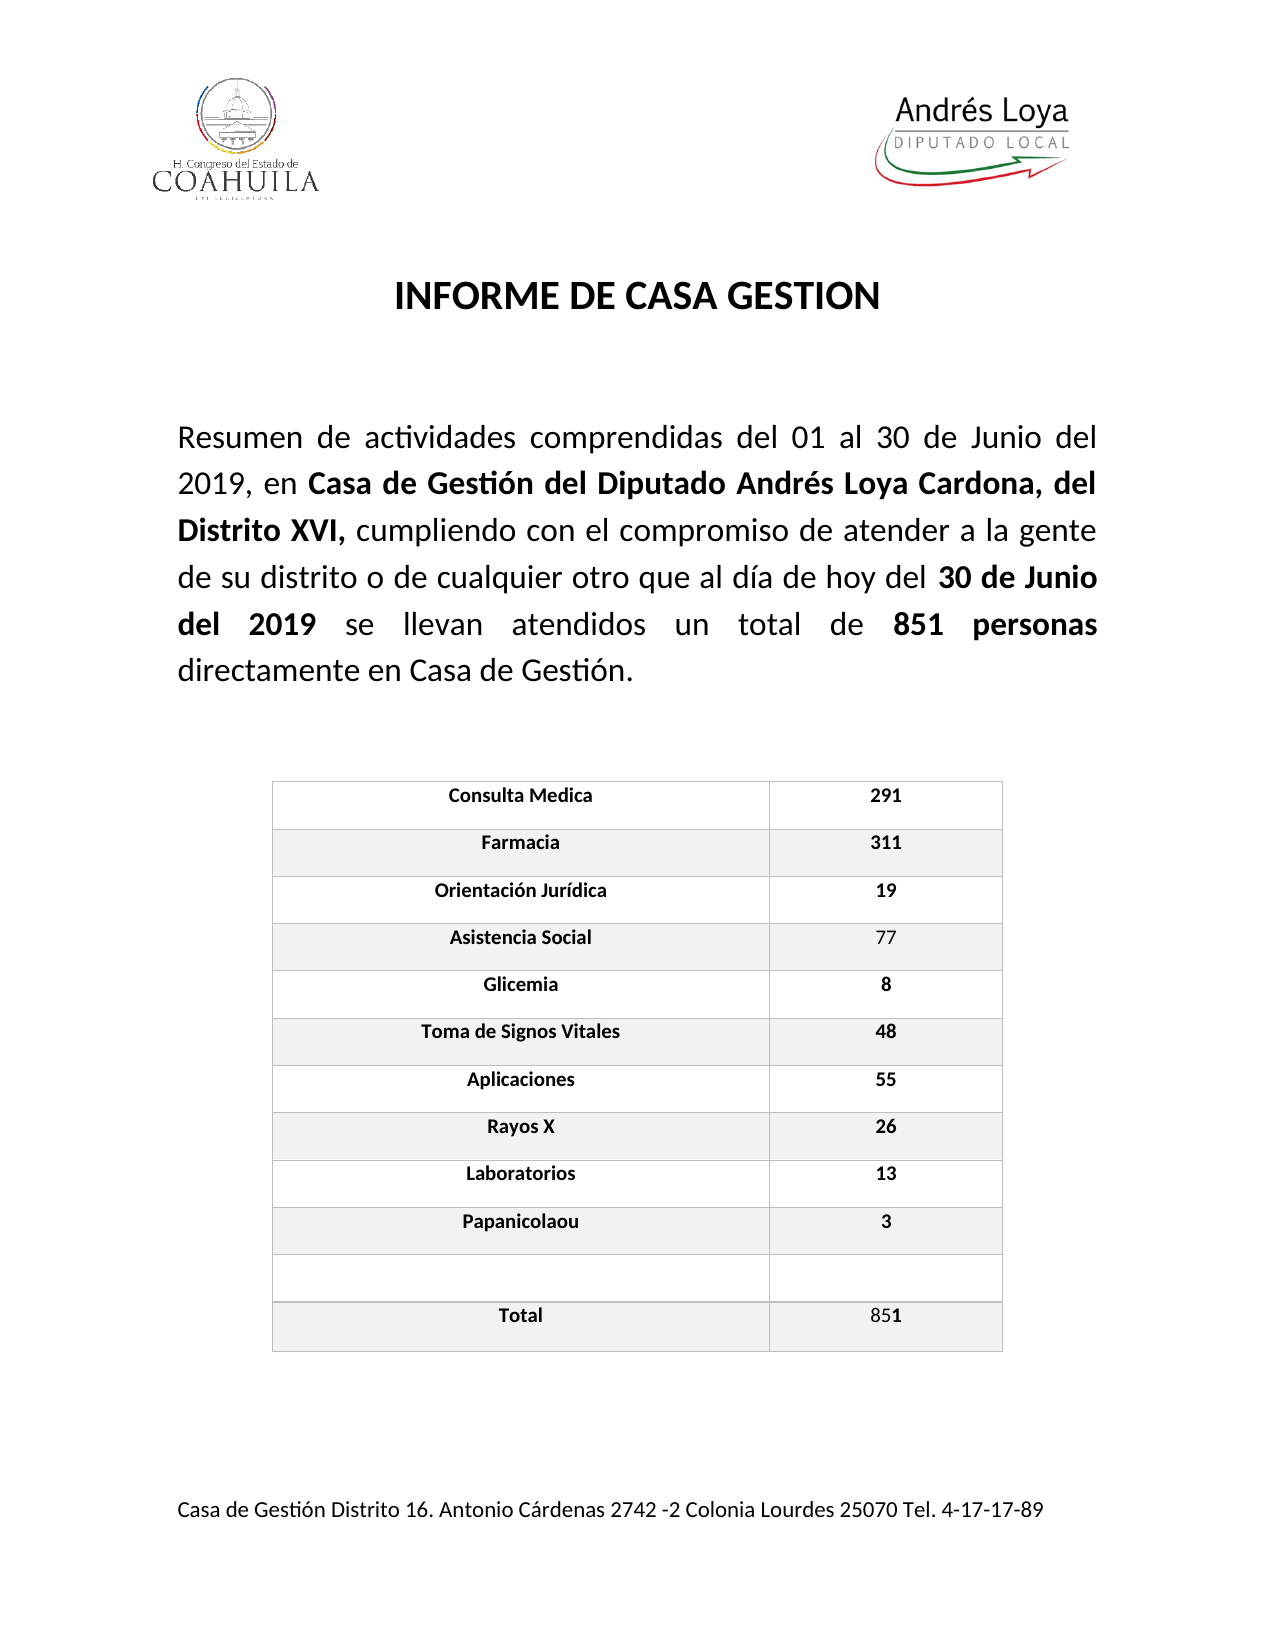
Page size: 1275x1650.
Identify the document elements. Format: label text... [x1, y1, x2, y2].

table_cell 13 [770, 1161, 1002, 1207]
table_cell [770, 1255, 1002, 1301]
table_cell Rayos X [273, 1113, 769, 1159]
table_cell 311 [770, 830, 1002, 876]
text Resumen de actividades comprendidas del 01 al 30 de Junio del 2019, en Casa de Gestión del Diputado Andrés Loya Cardona, del Distrito XVI, cumpliendo con el compromiso de atender a la gente de su distrito o de cualquier otro que al día de hoy del 30 de Junio del 2019 se llevan atendidos un total de 851 personas directamente en Casa de Gestión. [177, 416, 1098, 690]
table_cell Papanicolaou [273, 1208, 769, 1254]
table_cell 55 [770, 1066, 1002, 1112]
table_cell Aplicaciones [273, 1066, 769, 1112]
picture [149, 75, 324, 203]
table_cell 19 [770, 877, 1002, 923]
table_cell [273, 1255, 769, 1301]
table_cell 77 [770, 924, 1002, 970]
table_cell Laboratorios [273, 1161, 769, 1207]
table_cell Toma de Signos Vitales [273, 1019, 769, 1065]
table_cell 48 [770, 1019, 1002, 1065]
table_cell 3 [770, 1208, 1002, 1254]
table_cell 851 [770, 1303, 1002, 1351]
text INFORME DE CASA GESTION [177, 269, 1098, 319]
table_header Consulta Medica [273, 782, 769, 828]
table_cell Glicemia [273, 971, 769, 1018]
table_cell Orientación Jurídica [273, 877, 769, 923]
picture [870, 73, 1078, 190]
table_cell Total [273, 1303, 769, 1351]
table_cell 8 [770, 971, 1002, 1018]
table_cell Asistencia Social [273, 924, 769, 970]
table_cell 26 [770, 1113, 1002, 1159]
table_cell Farmacia [273, 830, 769, 876]
table_header 291 [770, 782, 1002, 828]
